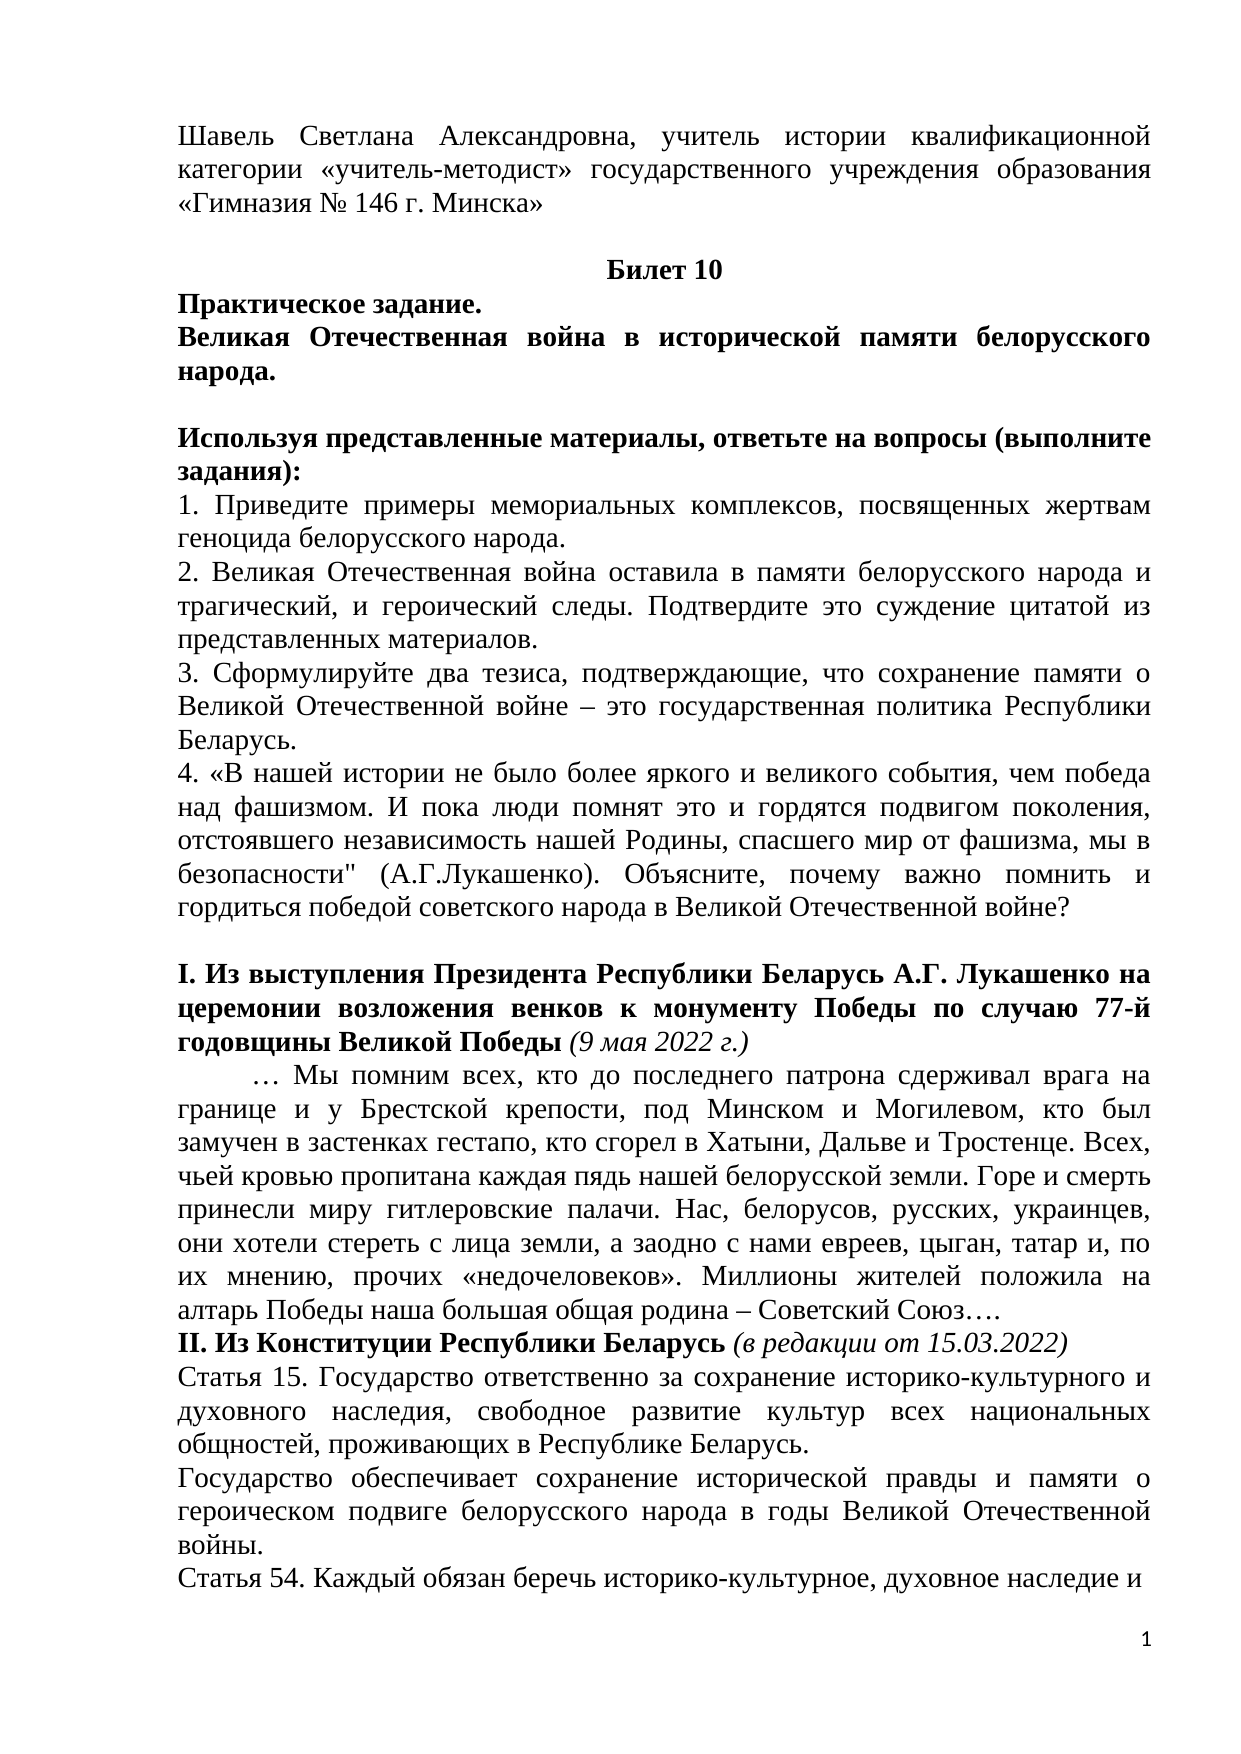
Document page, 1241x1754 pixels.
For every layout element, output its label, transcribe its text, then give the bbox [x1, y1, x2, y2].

text Статья 54. Каждый обязан беречь историко-культурное, духовное наследие и [177, 1560, 1152, 1594]
text Великая Отечественная война в исторической памяти белорусского народа. [177, 319, 1152, 386]
text Практическое задание. [177, 286, 1152, 319]
text 3. Сформулируйте два тезиса, подтверждающие, что сохранение памяти о Великой Отечественной войне – это государственная политика Республики Беларусь. [177, 655, 1152, 755]
text Статья 15. Государство ответственно за сохранение историко-культурного и духовного наследия, свободное развитие культур всех национальных общностей, проживающих в Республике Беларусь. [177, 1359, 1152, 1460]
text 1. Приведите примеры мемориальных комплексов, посвященных жертвам геноцида белорусского народа. [177, 487, 1152, 554]
text … Мы помним всех, кто до последнего патрона сдерживал врага на границе и у Брестской крепости, под Минском и Могилевом, кто был замучен в застенках гестапо, кто сгорел в Хатыни, Дальве и Тростенце. Всех, чьей кровью пропитана каждая пядь нашей белорусской земли. Горе и смерть принесли миру гитлеровские палачи. Нас, белорусов, русских, украинцев, они хотели стереть с лица земли, а заодно с нами евреев, цыган, татар и, по их мнению, прочих «недочеловеков». Миллионы жителей положила на алтарь Победы наша большая общая родина – Советский Союз…. [177, 1057, 1152, 1326]
text 2. Великая Отечественная война оставила в памяти белорусского народа и трагический, и героический следы. Подтвердите это суждение цитатой из представленных материалов. [177, 554, 1152, 655]
text Используя представленные материалы, ответьте на вопросы (выполните задания): [177, 420, 1152, 487]
text Билет 10 [177, 252, 1152, 286]
text Шавель Светлана Александровна, учитель истории квалификационной категории «учитель-методист» государственного учреждения образования «Гимназия № 146 г. Минска» [177, 118, 1152, 219]
text II. Из Конституции Республики Беларусь (в редакции от 15.03.2022) [177, 1326, 1152, 1359]
text I. Из выступления Президента Республики Беларусь А.Г. Лукашенко на церемонии возложения венков к монументу Победы по случаю 77-й годовщины Великой Победы (9 мая 2022 г.) [177, 957, 1152, 1057]
text 4. «В нашей истории не было более яркого и великого события, чем победа над фашизмом. И пока люди помнят это и гордятся подвигом поколения, отстоявшего независимость нашей Родины, спасшего мир от фашизма, мы в безопасности" (А.Г.Лукашенко). Объясните, почему важно помнить и гордиться победой советского народа в Великой Отечественной войне? [177, 755, 1152, 923]
text Государство обеспечивает сохранение исторической правды и памяти о героическом подвиге белорусского народа в годы Великой Отечественной войны. [177, 1460, 1152, 1560]
